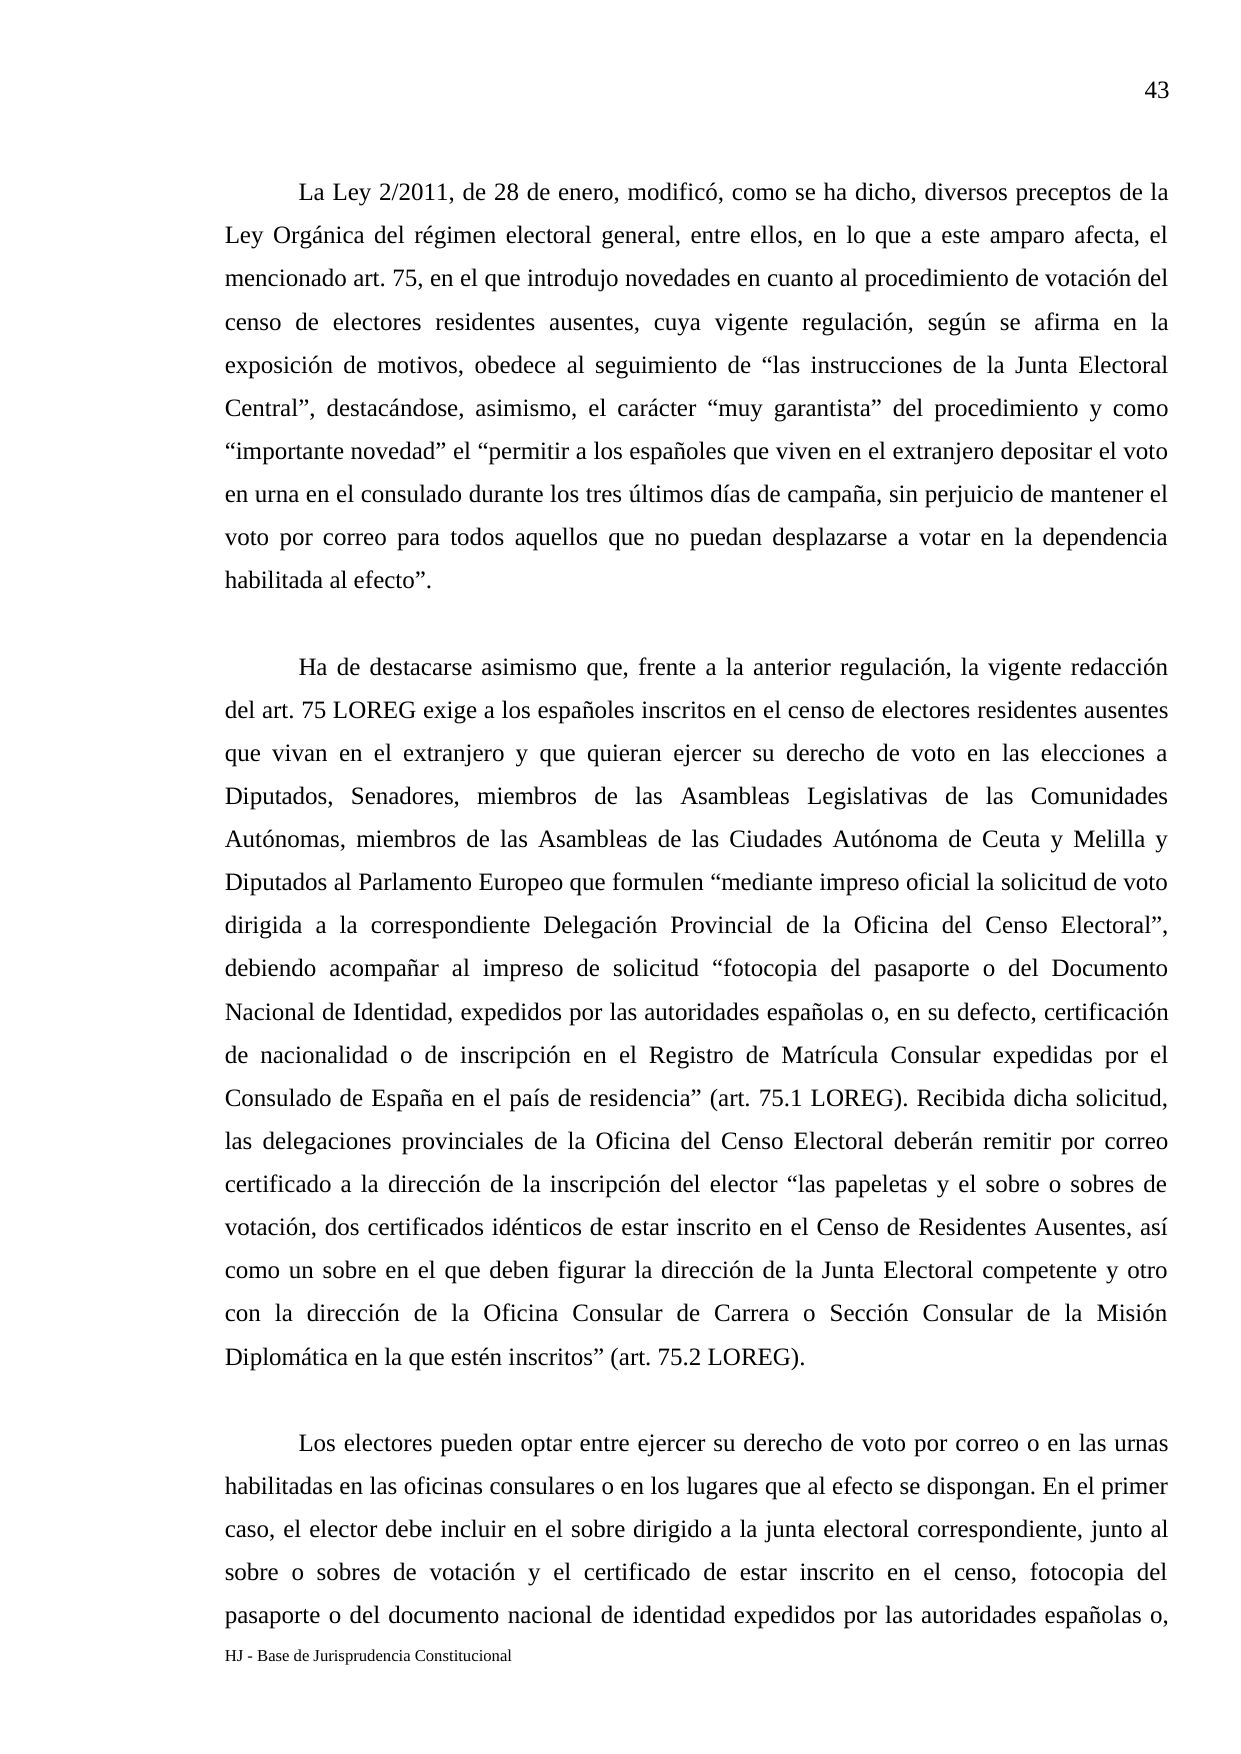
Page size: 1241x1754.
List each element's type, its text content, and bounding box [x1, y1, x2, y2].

text La Ley 2/2011, de 28 de enero, modificó, como se ha dicho, diversos preceptos de la Ley Orgánica del régimen electoral general, entre ellos, en lo que a este amparo afecta, el mencionado art. 75, en el que introdujo novedades en cuanto al procedimiento de votación del censo de electores residentes ausentes, cuya vigente regulación, según se afirma en la exposición de motivos, obedece al seguimiento de “las instrucciones de la Junta Electoral Central”, destacándose, asimismo, el carácter “muy garantista” del procedimiento y como “importante novedad” el “permitir a los españoles que viven en el extranjero depositar el voto en urna en el consulado durante los tres últimos días de campaña, sin perjuicio de mantener el voto por correo para todos aquellos que no puedan desplazarse a votar en la dependencia habilitada al efecto”. [224, 177, 1169, 594]
text Ha de destacarse asimismo que, frente a la anterior regulación, la vigente redacción del art. 75 LOREG exige a los españoles inscritos en el censo de electores residentes ausentes que vivan en el extranjero y que quieran ejercer su derecho de voto en las elecciones a Diputados, Senadores, miembros de las Asambleas Legislativas de las Comunidades Autónomas, miembros de las Asambleas de las Ciudades Autónoma de Ceuta y Melilla y Diputados al Parlamento Europeo que formulen “mediante impreso oficial la solicitud de voto dirigida a la correspondiente Delegación Provincial de la Oficina del Censo Electoral”, debiendo acompañar al impreso de solicitud “fotocopia del pasaporte o del Documento Nacional de Identidad, expedidos por las autoridades españolas o, en su defecto, certificación de nacionalidad o de inscripción en el Registro de Matrícula Consular expedidas por el Consulado de España en el país de residencia” (art. 75.1 LOREG). Recibida dicha solicitud, las delegaciones provinciales de la Oficina del Censo Electoral deberán remitir por correo certificado a la dirección de la inscripción del elector “las papeletas y el sobre o sobres de votación, dos certificados idénticos de estar inscrito en el Censo de Residentes Ausentes, así como un sobre en el que deben figurar la dirección de la Junta Electoral competente y otro con la dirección de la Oficina Consular de Carrera o Sección Consular de la Misión Diplomática en la que estén inscritos” (art. 75.2 LOREG). [224, 652, 1169, 1370]
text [224, 1428, 1169, 1629]
